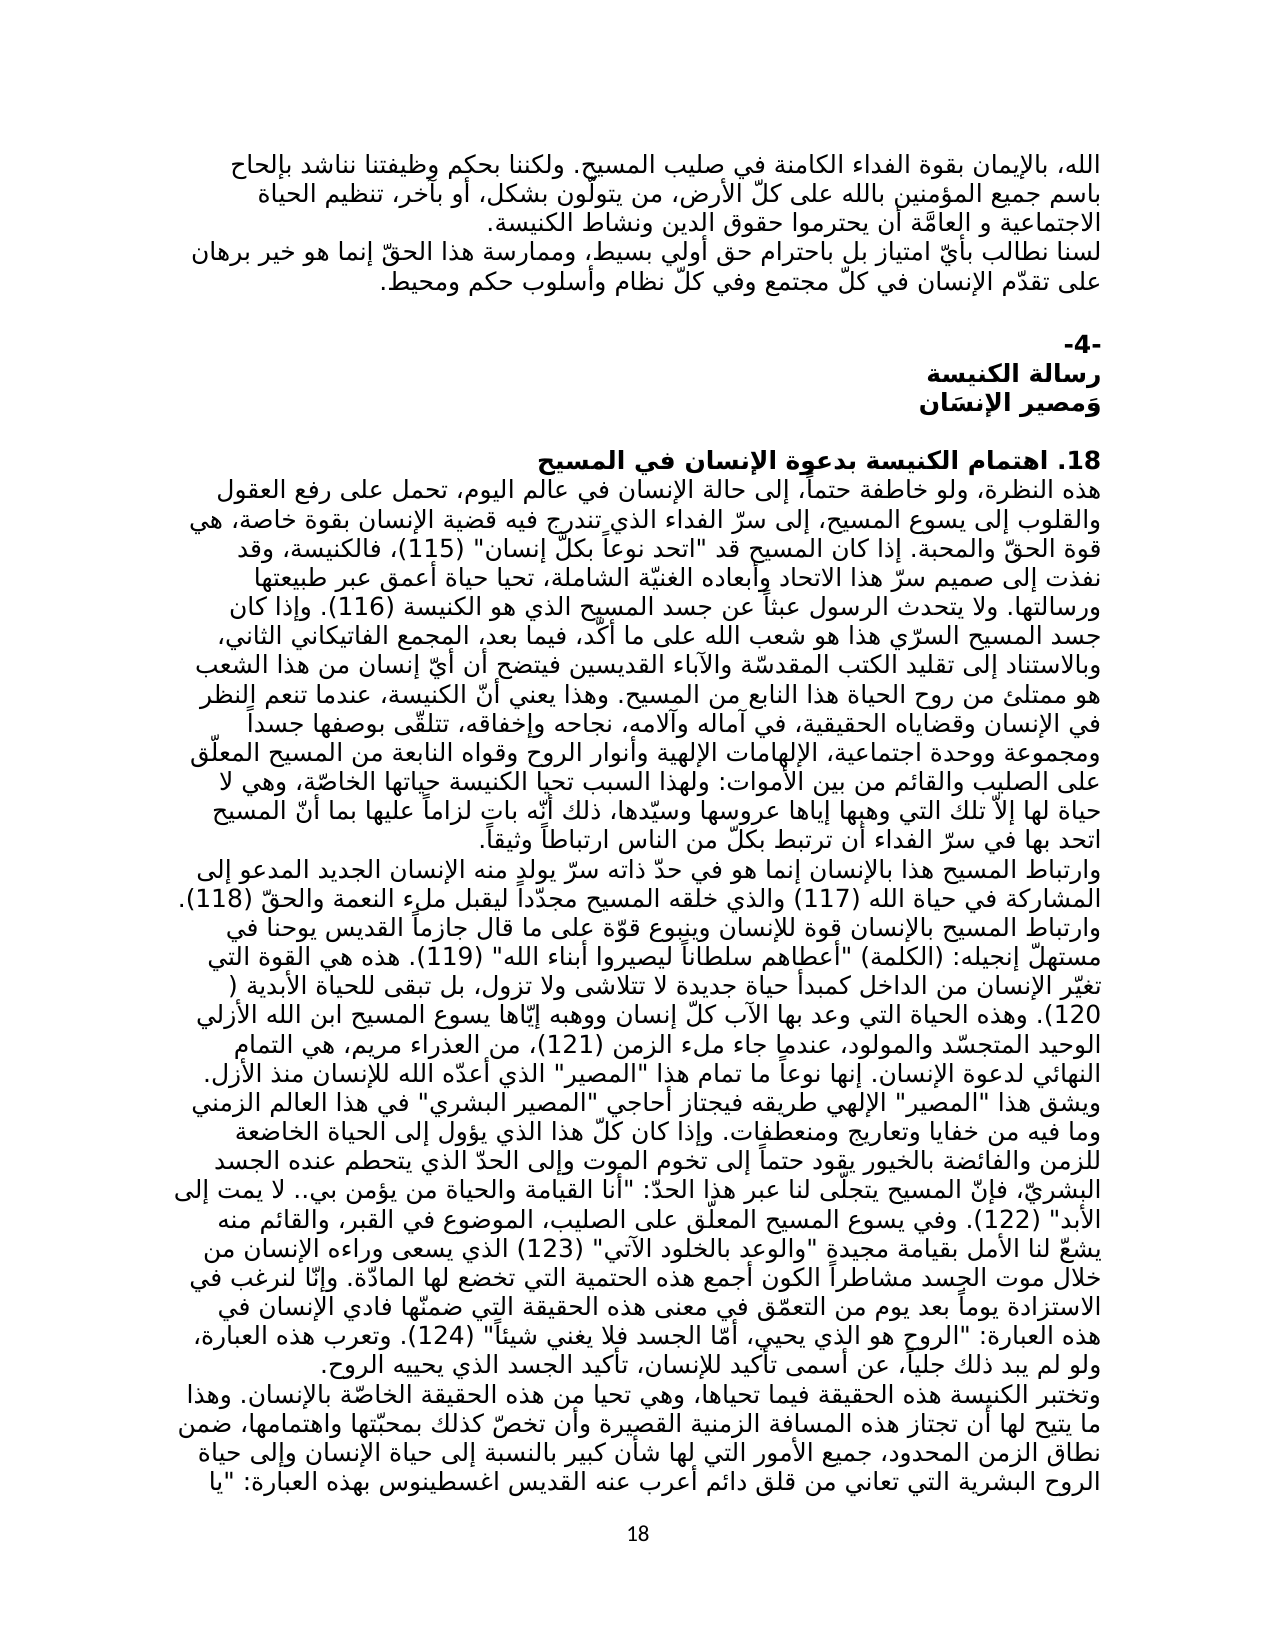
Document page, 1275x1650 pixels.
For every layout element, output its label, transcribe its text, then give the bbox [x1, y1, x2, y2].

text لسنا نطالب بأيّ امتياز بل باحترام حق أولي بسيط، وممارسة هذا الحقّ إنما هو خير برهان على تقدّم الإنسان في كلّ مجتمع وفي كلّ نظام وأسلوب حكم ومحيط. [173, 237, 1102, 296]
text هذه النظرة، ولو خاطفة حتماً، إلى حالة الإنسان في عالم اليوم، تحمل على رفع العقول والقلوب إلى يسوع المسيح، إلى سرّ الفداء الذي تندرج فيه قضية الإنسان بقوة خاصة، هي قوة الحقّ والمحبة. إذا كان المسيح قد "اتحد نوعاً بكلّ إنسان" (115)، فالكنيسة، وقد نفذت إلى صميم سرّ هذا الاتحاد وأبعاده الغنيّة الشاملة، تحيا حياة أعمق عبر طبيعتها ورسالتها. ولا يتحدث الرسول عبثاً عن جسد المسيح الذي هو الكنيسة (116). وإذا كان جسد المسيح السرّي هذا هو شعب الله على ما أكّد، فيما بعد، المجمع الفاتيكاني الثاني، وبالاستناد إلى تقليد الكتب المقدسّة والآباء القديسين فيتضح أن أيّ إنسان من هذا الشعب هو ممتلئ من روح الحياة هذا النابع من المسيح. وهذا يعني أنّ الكنيسة، عندما تنعم النظر في الإنسان وقضاياه الحقيقية، في آماله وآلامه، نجاحه وإخفاقه، تتلقّى بوصفها جسداً ومجموعة ووحدة اجتماعية، الإلهامات الإلهية وأنوار الروح وقواه النابعة من المسيح المعلّق على الصليب والقائم من بين الأموات: ولهذا السبب تحيا الكنيسة حياتها الخاصّة، وهي لا حياة لها إلاّ تلك التي وهبها إياها عروسها وسيّدها، ذلك أنّه بات لزاماً عليها بما أنّ المسيح اتحد بها في سرّ الفداء أن ترتبط بكلّ من الناس ارتباطاً وثيقاً. [173, 476, 1102, 855]
text رسالة الكنيسة [173, 359, 1102, 388]
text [173, 1380, 1102, 1497]
text 18. اهتمام الكنيسة بدعوة الإنسان في المسيح [173, 447, 1102, 476]
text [173, 150, 1102, 237]
text وَمصير الإنسَان [173, 388, 1102, 417]
text -4- [173, 330, 1102, 359]
text وارتباط المسيح هذا بالإنسان إنما هو في حدّ ذاته سرّ يولد منه الإنسان الجديد المدعو إلى المشاركة في حياة الله (117) والذي خلقه المسيح مجدّداً ليقبل ملء النعمة والحقّ (118). وارتباط المسيح بالإنسان قوة للإنسان وينبوع قوّة على ما قال جازماً القديس يوحنا في مستهلّ إنجيله: (الكلمة) "أعطاهم سلطاناً ليصيروا أبناء الله" (119). هذه هي القوة التي تغيّر الإنسان من الداخل كمبدأ حياة جديدة لا تتلاشى ولا تزول، بل تبقى للحياة الأبدية (120). وهذه الحياة التي وعد بها الآب كلّ إنسان ووهبه إيّاها يسوع المسيح ابن الله الأزلي الوحيد المتجسّد والمولود، عندما جاء ملء الزمن (121)، من العذراء مريم، هي التمام النهائي لدعوة الإنسان. إنها نوعاً ما تمام هذا "المصير" الذي أعدّه الله للإنسان منذ الأزل. ويشق هذا "المصير" الإلهي طريقه فيجتاز أحاجي "المصير البشري" في هذا العالم الزمني وما فيه من خفايا وتعاريج ومنعطفات. وإذا كان كلّ هذا الذي يؤول إلى الحياة الخاضعة للزمن والفائضة بالخيور يقود حتماً إلى تخوم الموت وإلى الحدّ الذي يتحطم عنده الجسد البشريّ، فإنّ المسيح يتجلّى لنا عبر هذا الحدّ: "أنا القيامة والحياة من يؤمن بي.. لا يمت إلى الأبد" (122). وفي يسوع المسيح المعلّق على الصليب، الموضوع في القبر، والقائم منه يشعّ لنا الأمل بقيامة مجيدة "والوعد بالخلود الآتي" (123) الذي يسعى وراءه الإنسان من خلال موت الجسد مشاطراً الكون أجمع هذه الحتمية التي تخضع لها المادّة. وإنّا لنرغب في الاستزادة يوماً بعد يوم من التعمّق في معنى هذه الحقيقة التي ضمنّها فادي الإنسان في هذه العبارة: "الروح هو الذي يحيي، أمّا الجسد فلا يغني شيئاً" (124). وتعرب هذه العبارة، ولو لم يبد ذلك جلياً، عن أسمى تأكيد للإنسان، تأكيد الجسد الذي يحييه الروح. [173, 855, 1102, 1380]
